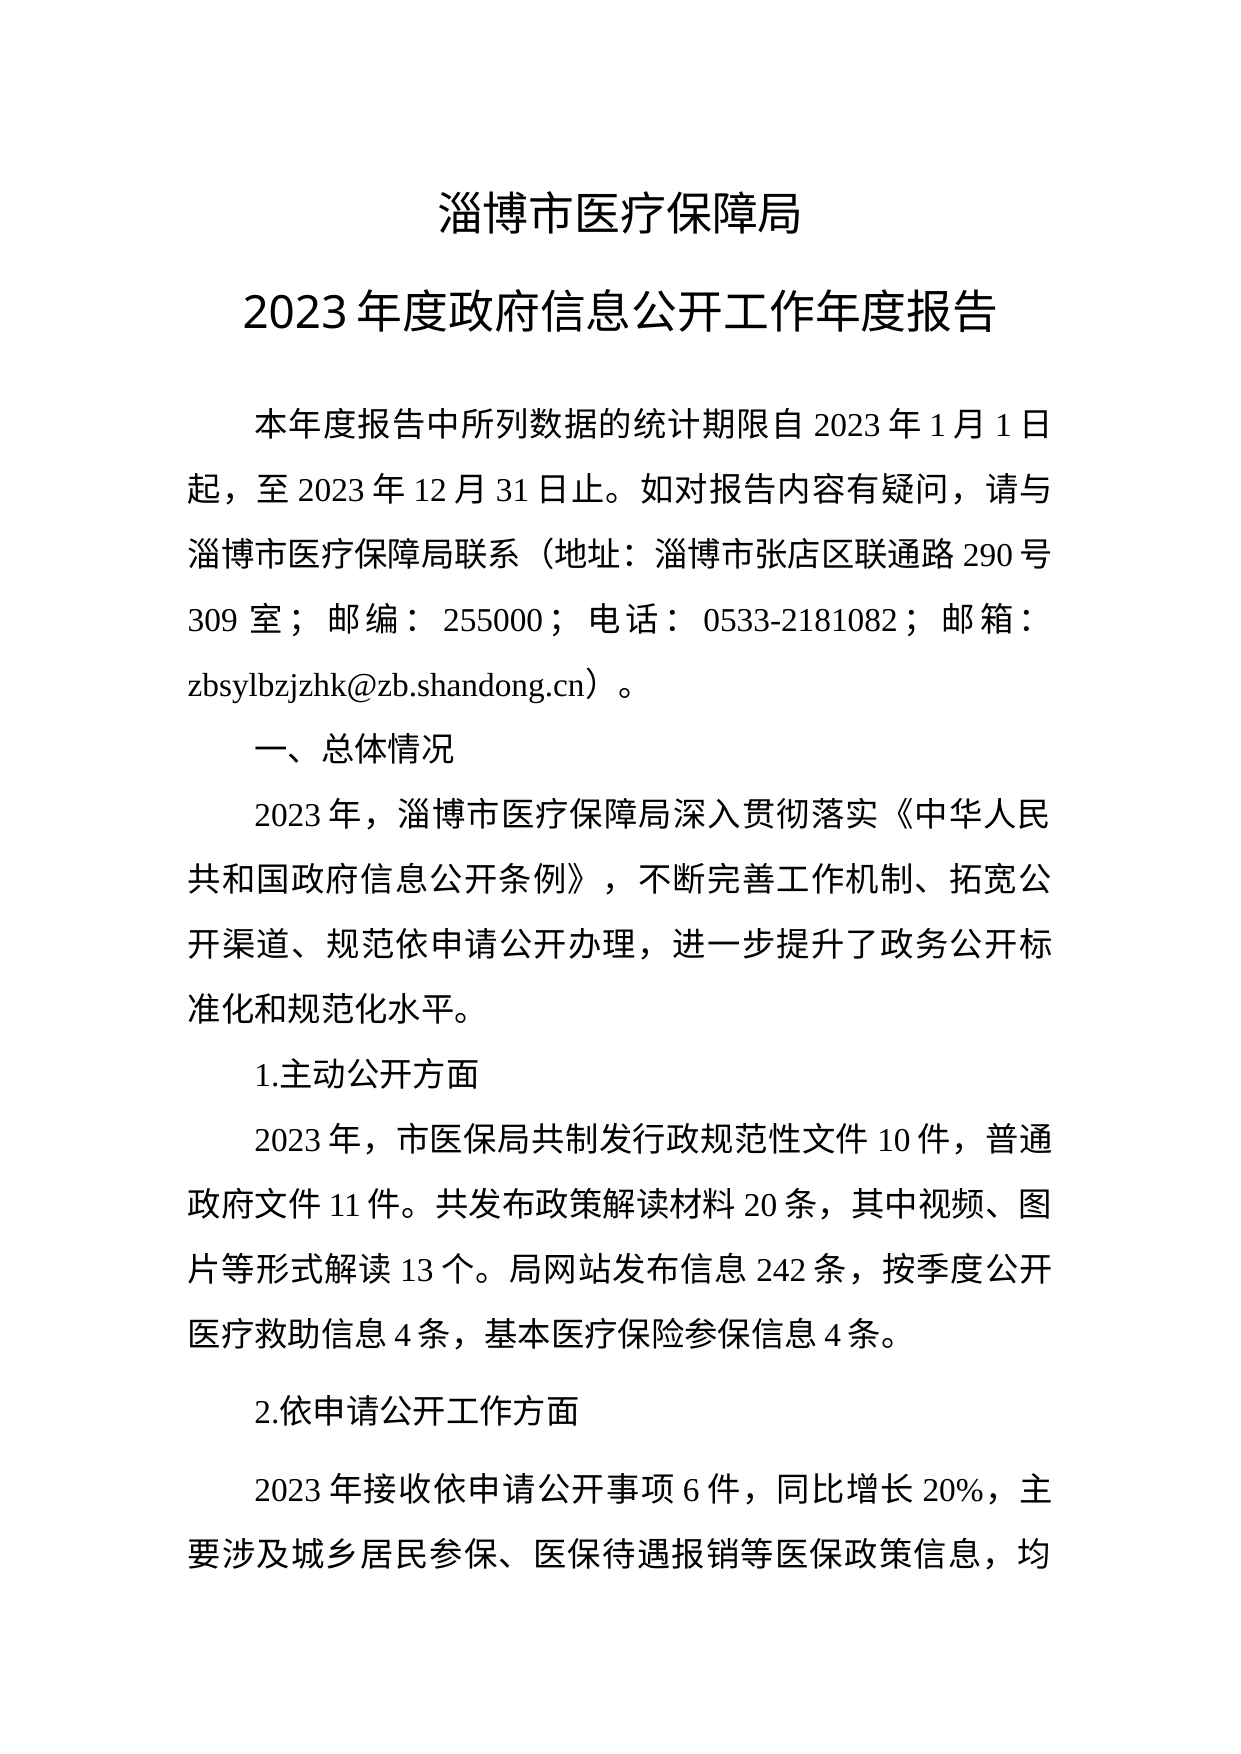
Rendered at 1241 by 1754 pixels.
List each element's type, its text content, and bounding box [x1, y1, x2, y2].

text 本年度报告中所列数据的统计期限自2023年1月1日起，至2023年12月31日止。如对报告内容有疑问，请与淄博市医疗保障局联系（地址：淄博市张店区联通路290号309室；邮编：255000；电话：0533-2181082；邮箱：zbsylbzjzhk@zb.shandong.cn）。 [187, 389, 1053, 714]
text 2023年度政府信息公开工作年度报告 [187, 259, 1053, 357]
text 2023年，市医保局共制发行政规范性文件10件，普通政府文件11件。共发布政策解读材料20条，其中视频、图片等形式解读13个。局网站发布信息242条，按季度公开医疗救助信息4条，基本医疗保险参保信息4条。 [187, 1104, 1053, 1364]
list 总体情况 [187, 714, 1053, 779]
list 2.依申请公开工作方面 [187, 1377, 1053, 1442]
text 2023年，淄博市医疗保障局深入贯彻落实《中华人民共和国政府信息公开条例》，不断完善工作机制、拓宽公开渠道、规范依申请公开办理，进一步提升了政务公开标准化和规范化水平。 [187, 779, 1053, 1039]
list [187, 1454, 1053, 1584]
text 淄博市医疗保障局 [187, 162, 1053, 259]
text 1.主动公开方面 [187, 1039, 1053, 1104]
